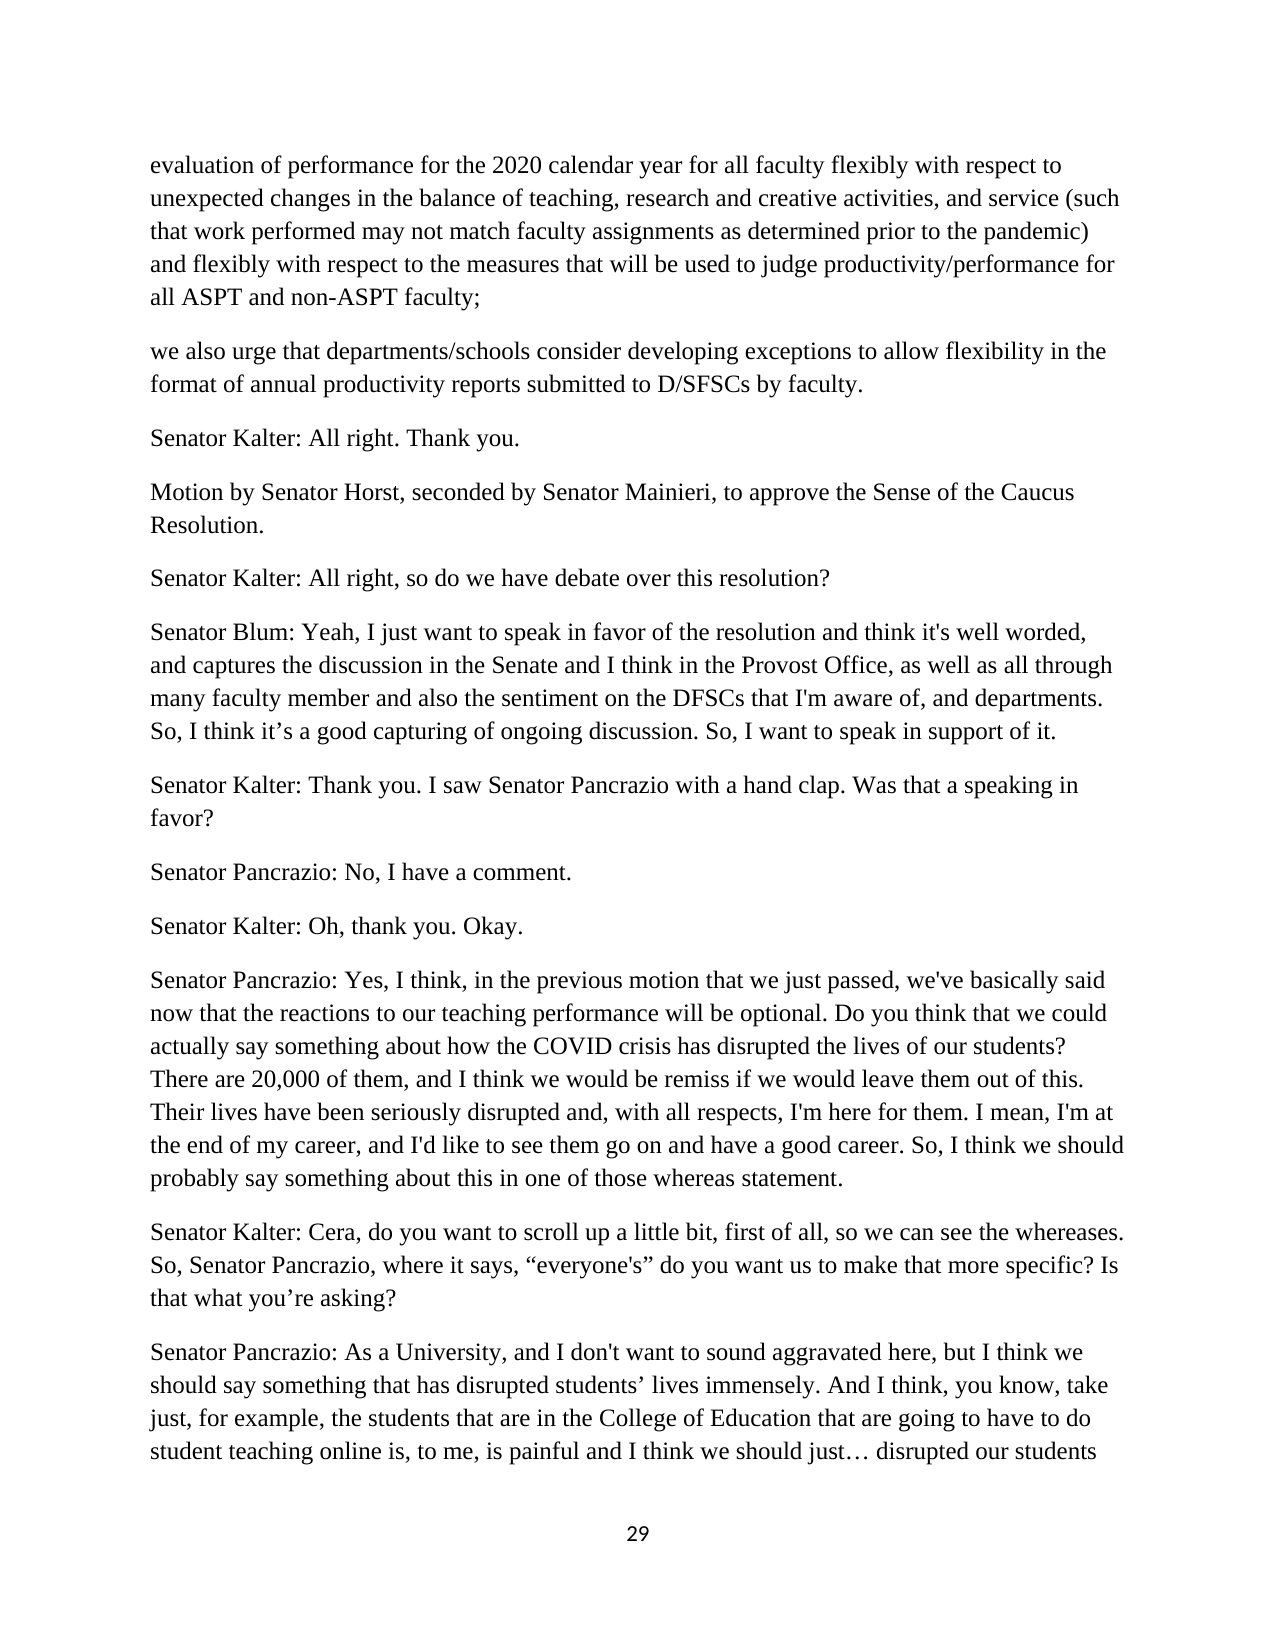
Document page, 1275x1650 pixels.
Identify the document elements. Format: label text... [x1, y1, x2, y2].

text Senator Kalter: Thank you. I saw Senator Pancrazio with a hand clap. Was that a speaking in favor? [150, 770, 1125, 832]
text we also urge that departments/schools consider developing exceptions to allow flexibility in the format of annual productivity reports submitted to D/SFSCs by faculty. [150, 336, 1125, 398]
text Senator Kalter: All right, so do we have debate over this resolution? [150, 563, 1125, 592]
text Senator Kalter: All right. Thank you. [150, 423, 1125, 452]
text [150, 150, 1125, 311]
text Senator Kalter: Cera, do you want to scroll up a little bit, first of all, so we can see the whereases. So, Senator Pancrazio, where it says, “everyone's” do you want us to make that more specific? Is that what you’re asking? [150, 1217, 1125, 1312]
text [150, 1337, 1125, 1464]
text Senator Pancrazio: No, I have a comment. [150, 857, 1125, 886]
text Motion by Senator Horst, seconded by Senator Mainieri, to approve the Sense of the Caucus Resolution. [150, 477, 1125, 538]
text Senator Pancrazio: Yes, I think, in the previous motion that we just passed, we've basically said now that the reactions to our teaching performance will be optional. Do you think that we could actually say something about how the COVID crisis has disrupted the lives of our students? There are 20,000 of them, and I think we would be remiss if we would leave them out of this. Their lives have been seriously disrupted and, with all respects, I'm here for them. I mean, I'm at the end of my career, and I'd like to see them go on and have a good career. So, I think we should probably say something about this in one of those whereas statement. [150, 965, 1125, 1192]
text Senator Blum: Yeah, I just want to speak in favor of the resolution and think it's well worded, and captures the discussion in the Senate and I think in the Provost Office, as well as all through many faculty member and also the sentiment on the DFSCs that I'm aware of, and departments. So, I think it’s a good capturing of ongoing discussion. So, I want to speak in support of it. [150, 617, 1125, 745]
text Senator Kalter: Oh, thank you. Okay. [150, 911, 1125, 940]
